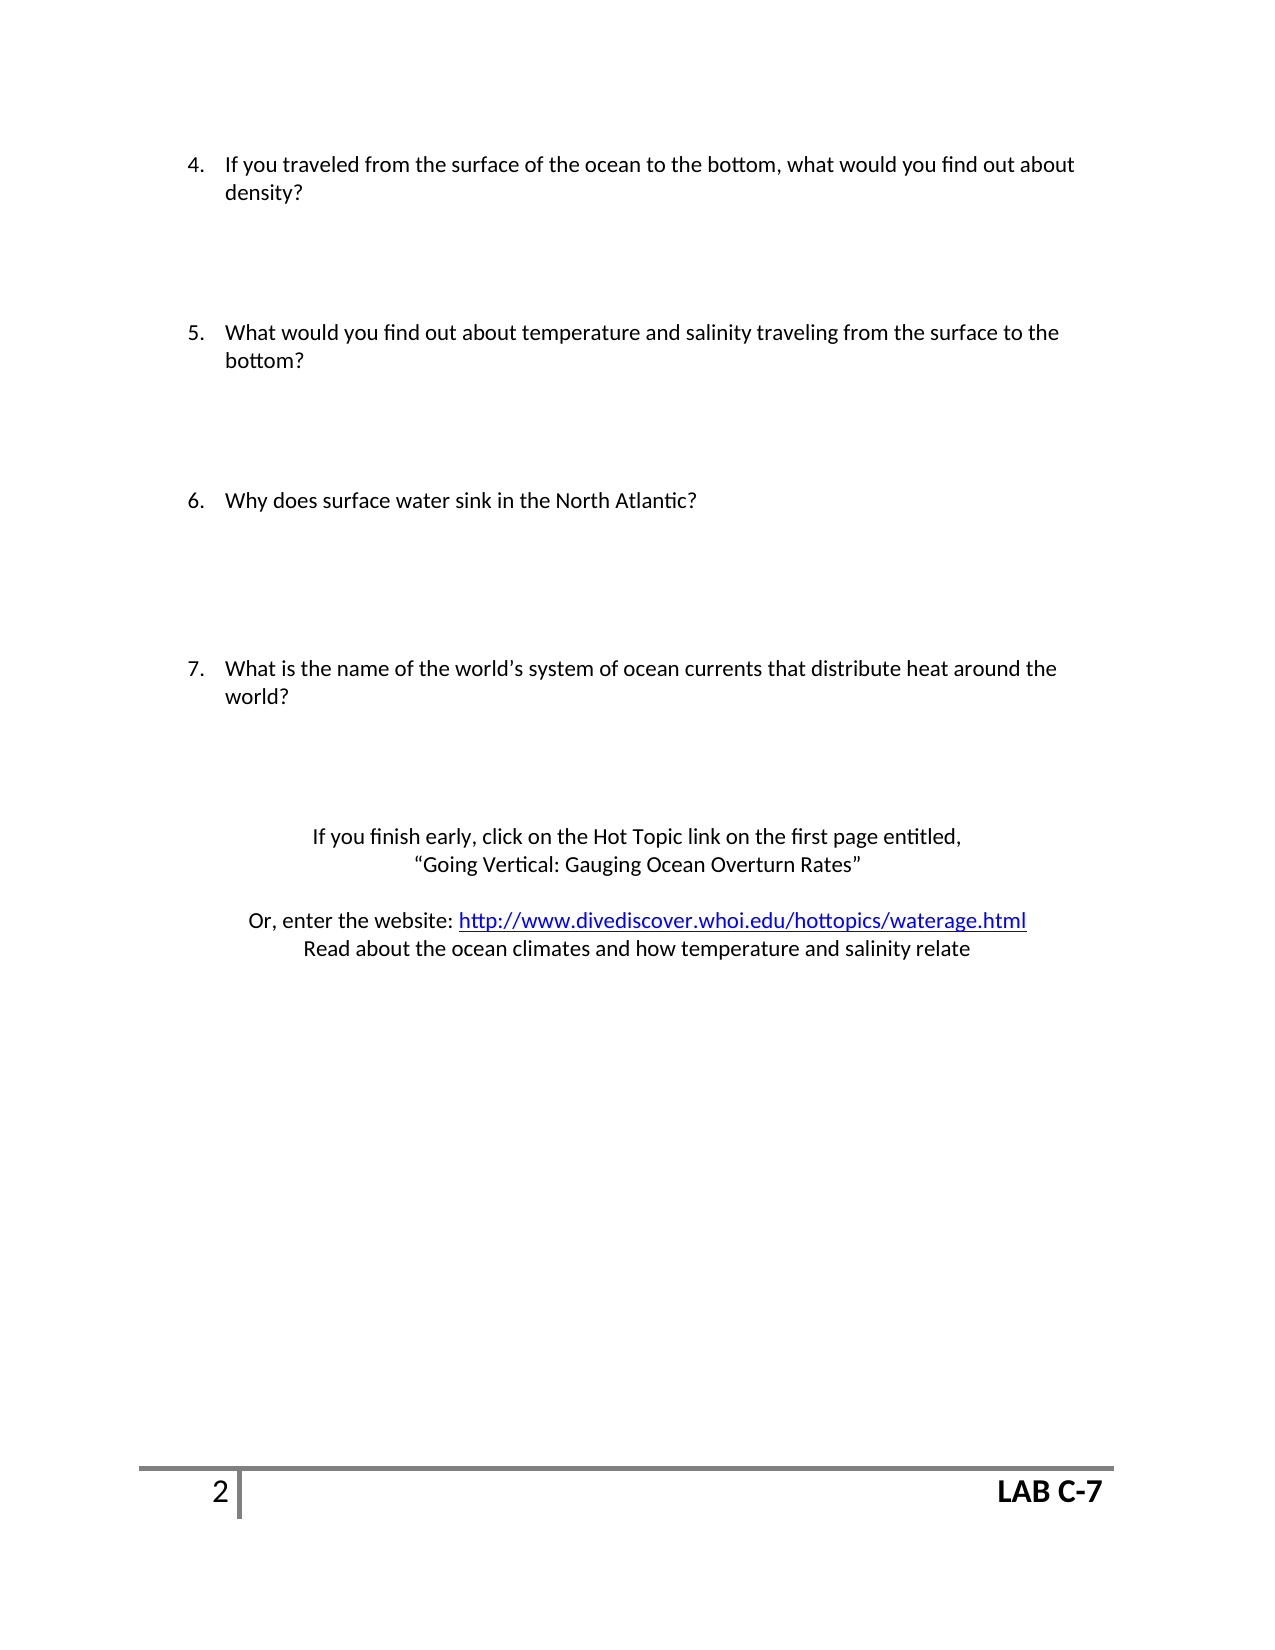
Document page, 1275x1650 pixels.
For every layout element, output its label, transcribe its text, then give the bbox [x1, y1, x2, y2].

list What is the name of the world’s system of ocean currents that distribute heat around the world? [187, 654, 1125, 710]
list If you traveled from the surface of the ocean to the bottom, what would you find out about density? [187, 150, 1125, 206]
text “Going Vertical: Gauging Ocean Overturn Rates” [150, 851, 1125, 878]
list What would you find out about temperature and salinity traveling from the surface to the bottom? [187, 318, 1125, 374]
text If you finish early, click on the Hot Topic link on the first page entitled, [150, 822, 1125, 851]
text Or, enter the website: http://www.divediscover.whoi.edu/hottopics/waterage.html [150, 907, 1125, 934]
list Why does surface water sink in the North Atlantic? [187, 486, 1125, 514]
text Read about the ocean climates and how temperature and salinity relate [150, 934, 1125, 963]
